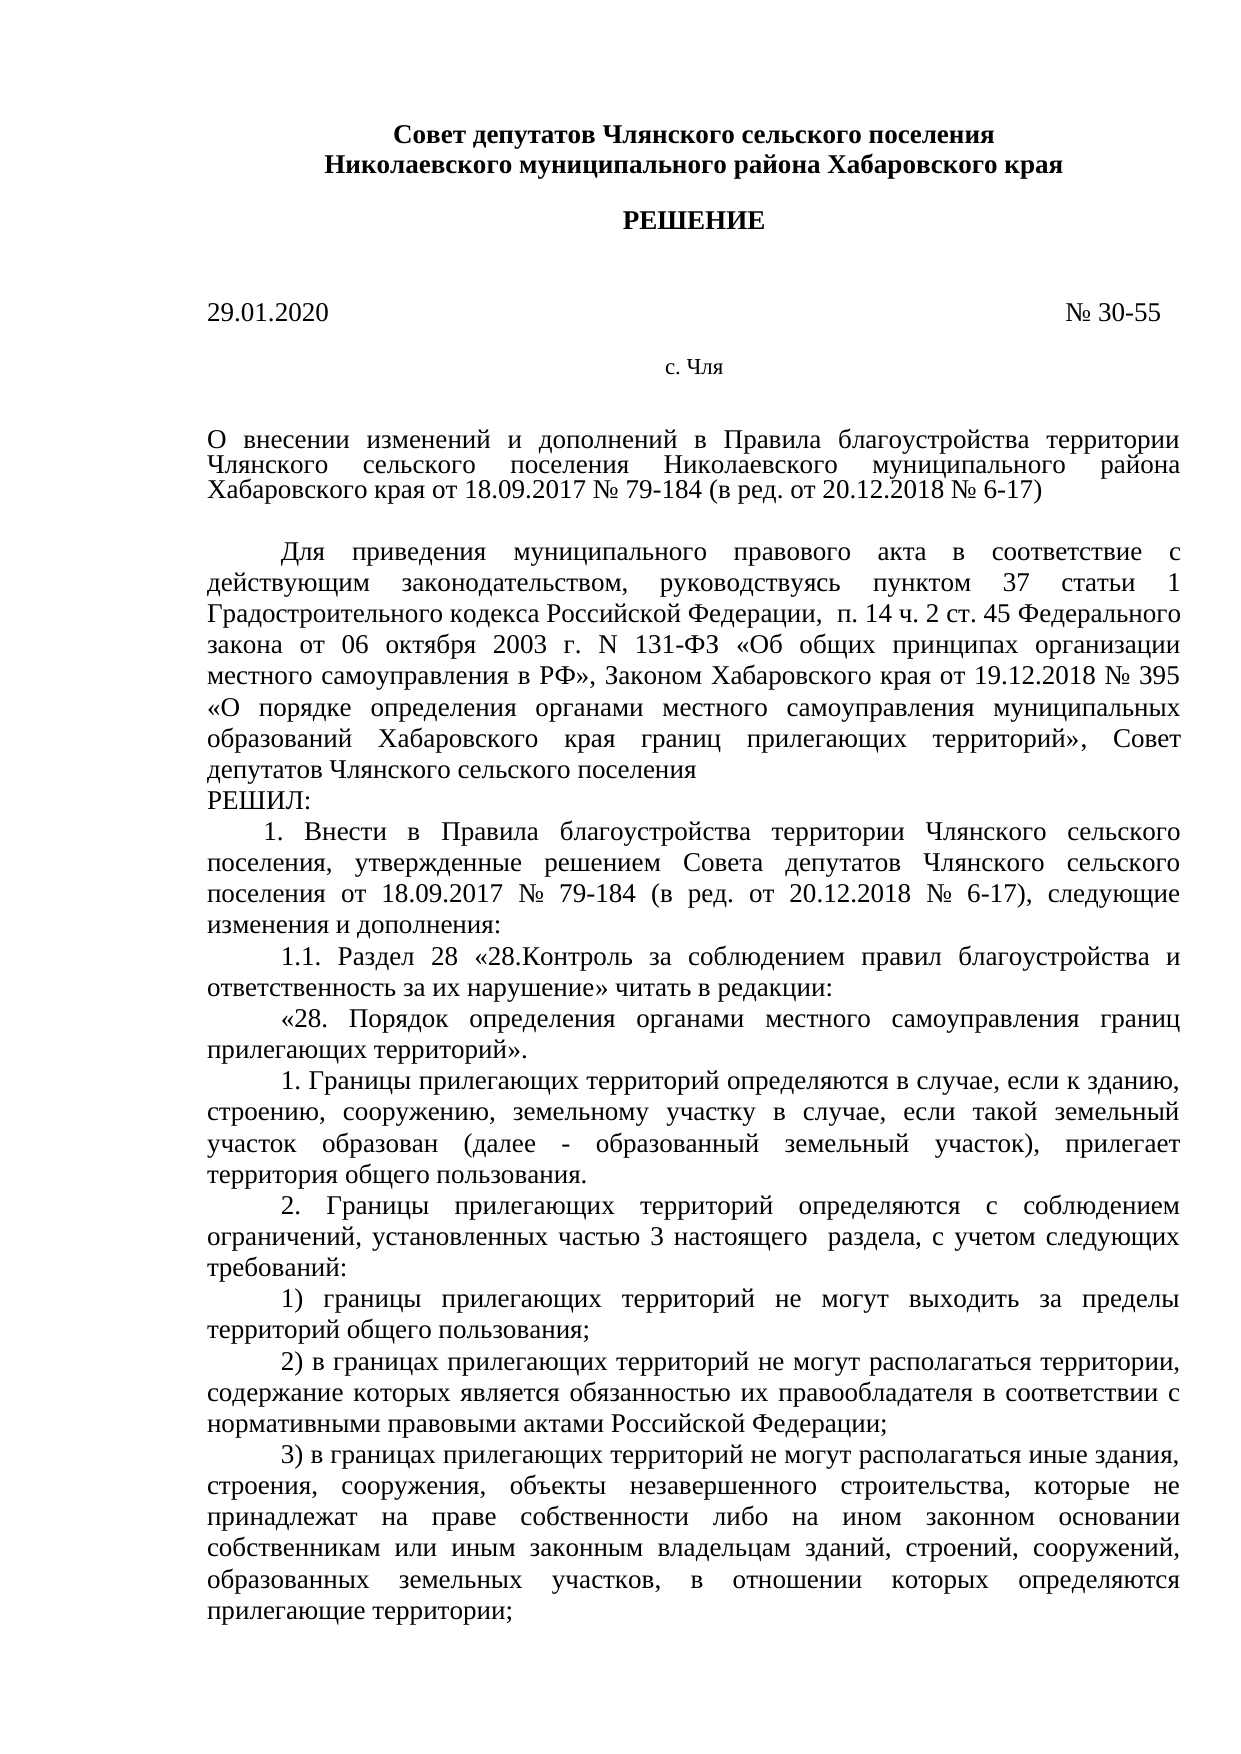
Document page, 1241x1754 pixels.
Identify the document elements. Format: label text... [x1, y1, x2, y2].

text Николаевского муниципального района Хабаровского края [207, 154, 1181, 179]
text Совет депутатов Члянского сельского поселения [207, 118, 1181, 149]
text «28. Порядок определения органами местного самоуправления границ прилегающих территорий». [207, 1002, 1181, 1064]
text О внесении изменений и дополнений в Правила благоустройства территории Члянского сельского поселения Николаевского муниципального района Хабаровского края от 18.09.2017 № 79-184 (в ред. от 20.12.2018 № 6-17) [207, 429, 1181, 504]
text 2) в границах прилегающих территорий не могут располагаться территории, содержание которых является обязанностью их правообладателя в соответствии с нормативными правовыми актами Российской Федерации; [207, 1345, 1181, 1438]
text 1. Внести в Правила благоустройства территории Члянского сельского поселения, утвержденные решением Совета депутатов Члянского сельского поселения от 18.09.2017 № 79-184 (в ред. от 20.12.2018 № 6-17), следующие изменения и дополнения: [207, 815, 1181, 940]
text 3) в границах прилегающих территорий не могут располагаться иные здания, строения, сооружения, объекты незавершенного строительства, которые не принадлежат на праве собственности либо на ином законном основании собственникам или иным законным владельцам зданий, строений, сооружений, образованных земельных участков, в отношении которых определяются прилегающие территории; [207, 1438, 1181, 1625]
text РЕШИЛ: [207, 784, 1181, 815]
text РЕШЕНИЕ [207, 204, 1181, 235]
text 1.1. Раздел 28 «28.Контроль за соблюдением правил благоустройства и ответственность за их нарушение» читать в редакции: [207, 940, 1181, 1002]
text 2. Границы прилегающих территорий определяются с соблюдением ограничений, установленных частью 3 настоящего раздела, с учетом следующих требований: [207, 1189, 1181, 1282]
text Для приведения муниципального правового акта в соответствие с действующим законодательством, руководствуясь пунктом 37 статьи 1 Градостроительного кодекса Российской Федерации, п. 14 ч. 2 ст. 45 Федерального закона от 06 октября 2003 г. N 131-ФЗ «Об общих принципах организации местного самоуправления в РФ», Законом Хабаровского края от 19.12.2018 № 395 «О порядке определения органами местного самоуправления муниципальных образований Хабаровского края границ прилегающих территорий», Совет депутатов Члянского сельского поселения [207, 535, 1181, 784]
text 1) границы прилегающих территорий не могут выходить за пределы территорий общего пользования; [207, 1282, 1181, 1345]
text 1. Границы прилегающих территорий определяются в случае, если к зданию, строению, сооружению, земельному участку в случае, если такой земельный участок образован (далее - образованный земельный участок), прилегает территория общего пользования. [207, 1064, 1181, 1189]
text с. Чля [207, 353, 1181, 379]
text 29.01.2020 № 30-55 [207, 296, 1181, 327]
